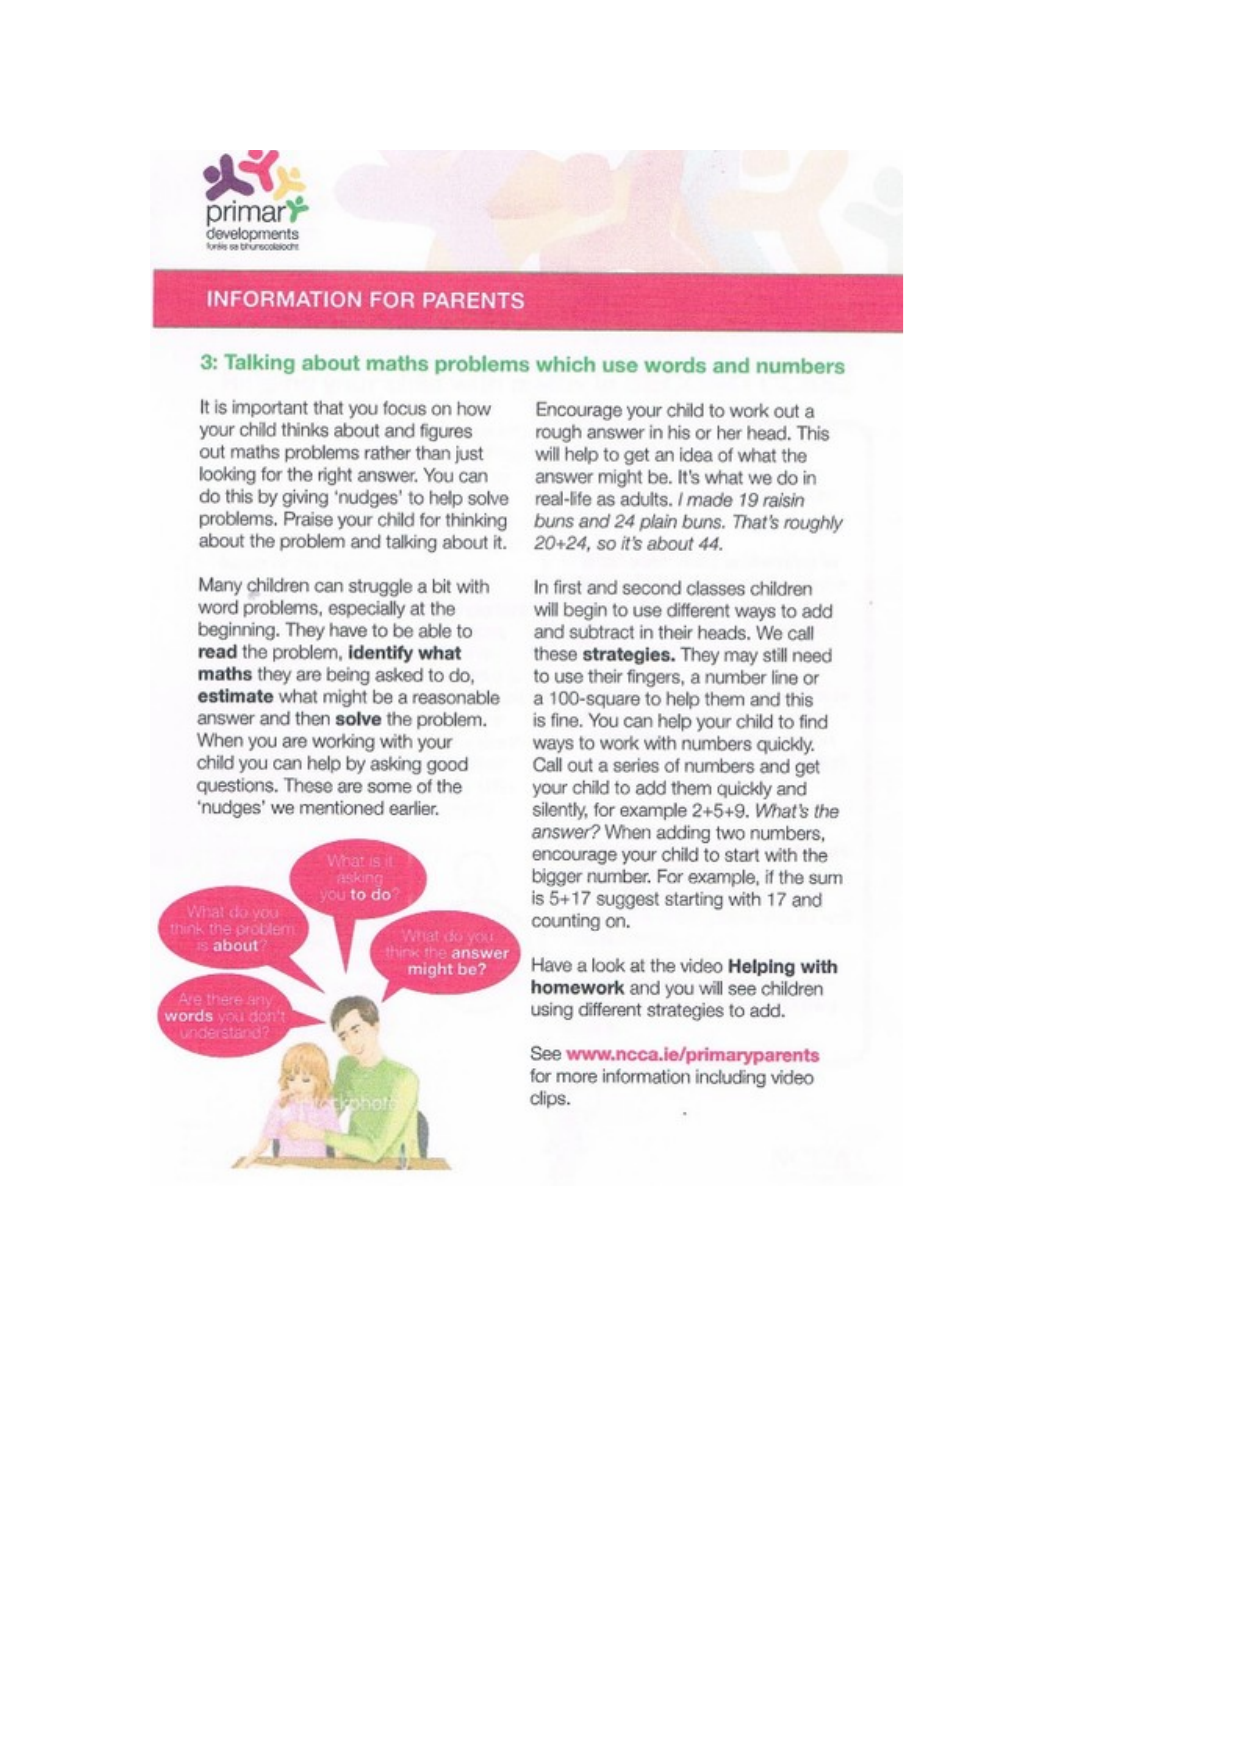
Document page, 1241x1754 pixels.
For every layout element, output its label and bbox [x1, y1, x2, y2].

picture [150, 150, 904, 1186]
